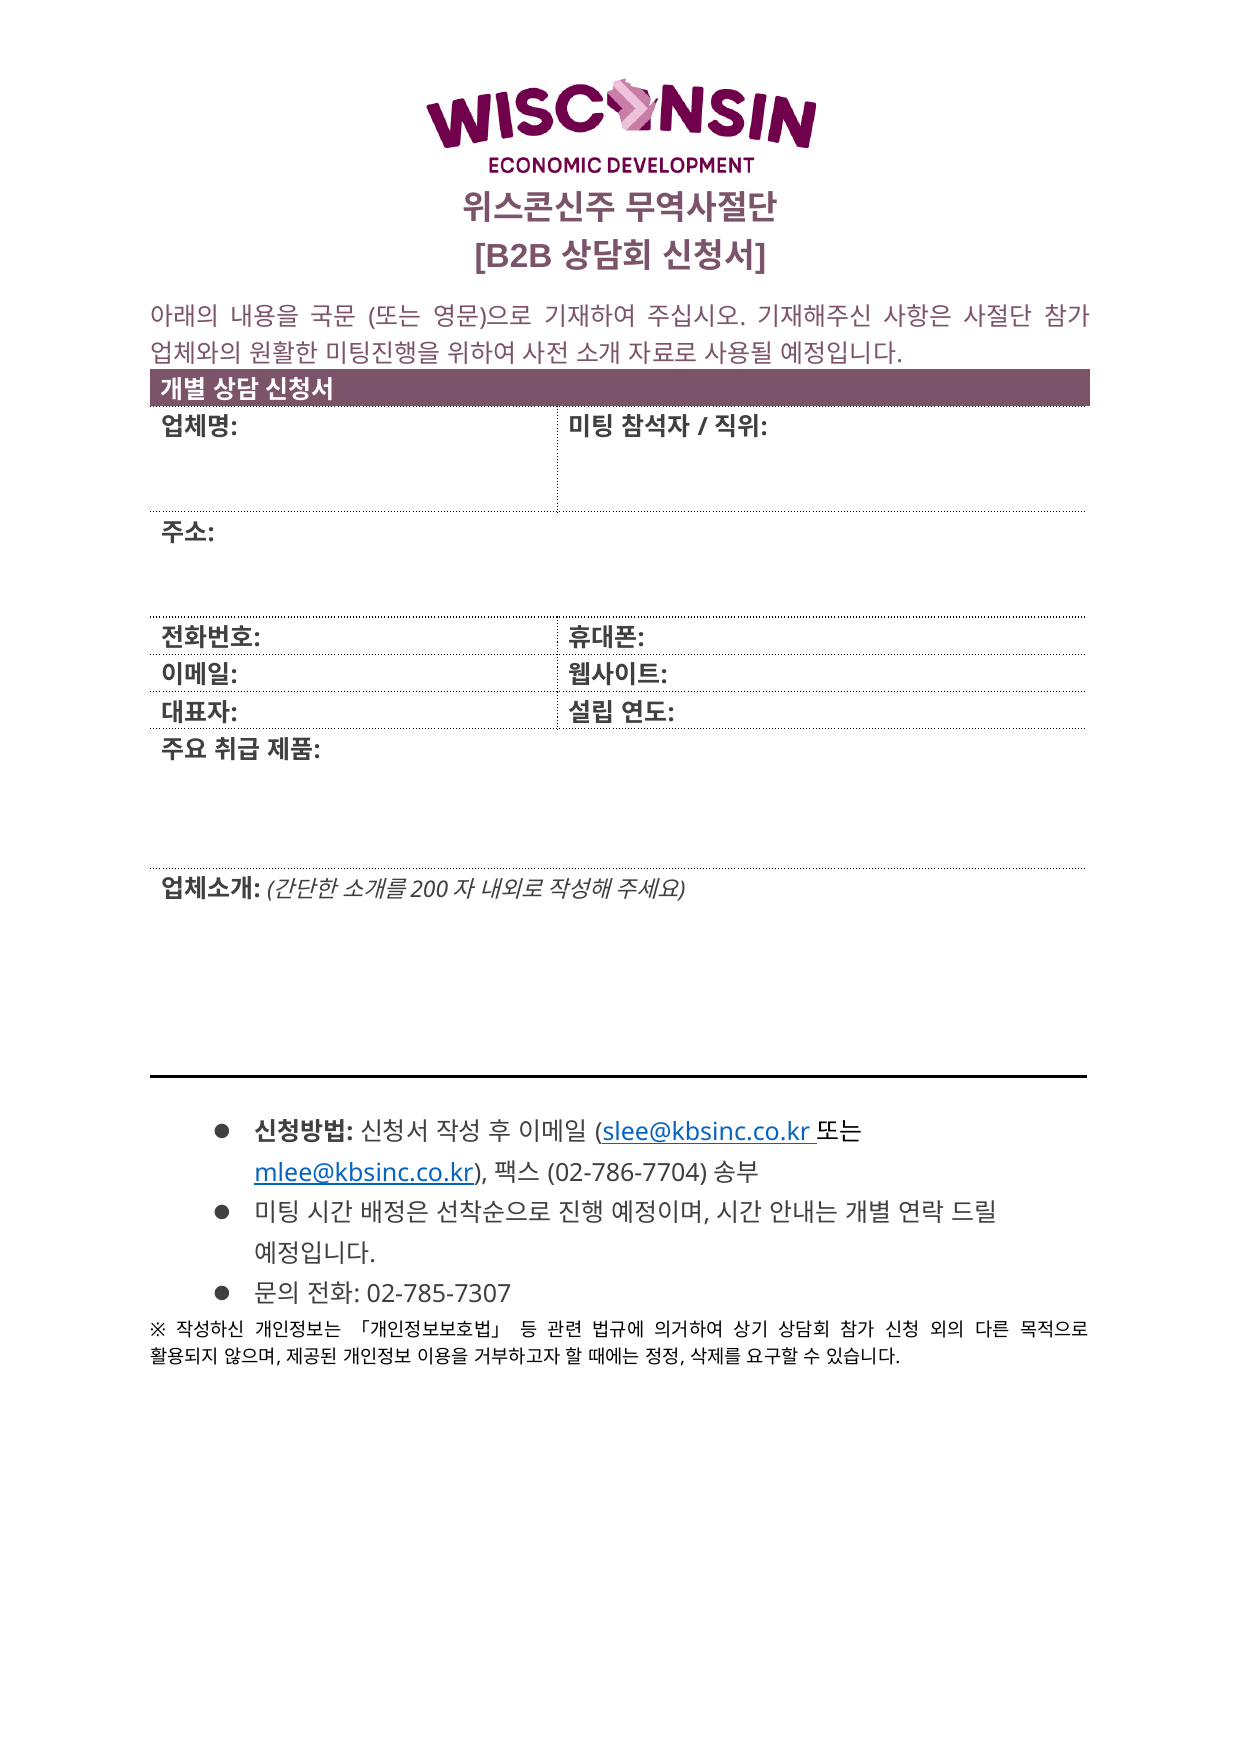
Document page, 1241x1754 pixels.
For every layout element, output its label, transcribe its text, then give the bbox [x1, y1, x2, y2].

table_header 개별 상담 신청서 [150, 369, 1090, 406]
table_cell 미팅 참석자 / 직위: [557, 406, 1087, 511]
list 신청방법: 신청서 작성 후 이메일 (slee@kbsinc.co.kr 또는 mlee@kbsinc.co.kr), 팩스 (02-786-7704) 송부 [212, 1112, 1090, 1188]
table_cell 휴대폰: [557, 616, 1087, 654]
table_cell 대표자: [150, 691, 557, 728]
list 문의 전화: 02-785-7307 [212, 1274, 1090, 1310]
text ※ 작성하신 개인정보는 「개인정보보호법」 등 관련 법규에 의거하여 상기 상담회 참가 신청 외의 다른 목적으로 활용되지 않으며, 제공된 개인정보 이용을 거부하고자 할 때에는 정정, 삭제를 요구할 수 있습니다. [150, 1314, 1090, 1368]
table_cell 주소: [150, 511, 1087, 616]
table_cell 업체명: [150, 406, 557, 511]
table_cell 전화번호: [150, 616, 557, 654]
text 아래의 내용을 국문 (또는 영문)으로 기재하여 주십시오. 기재해주신 사항은 사절단 참가 업체와의 원활한 미팅진행을 위하여 사전 소개 자료로 사용될 예정입니다. [150, 297, 1090, 369]
table_cell 주요 취급 제품: [150, 728, 1087, 868]
title [B2B 상담회 신청서] [150, 229, 1090, 277]
table_cell 업체소개: (간단한 소개를 200자 내외로 작성해 주세요) [150, 868, 1087, 1075]
list 미팅 시간 배정은 선착순으로 진행 예정이며, 시간 안내는 개별 연락 드릴 예정입니다. [212, 1193, 1090, 1269]
title 위스콘신주 무역사절단 [150, 181, 1090, 229]
table_cell 웹사이트: [557, 654, 1087, 691]
table_cell 설립 연도: [557, 691, 1087, 728]
picture [57, 50, 1183, 181]
table_cell 이메일: [150, 654, 557, 691]
